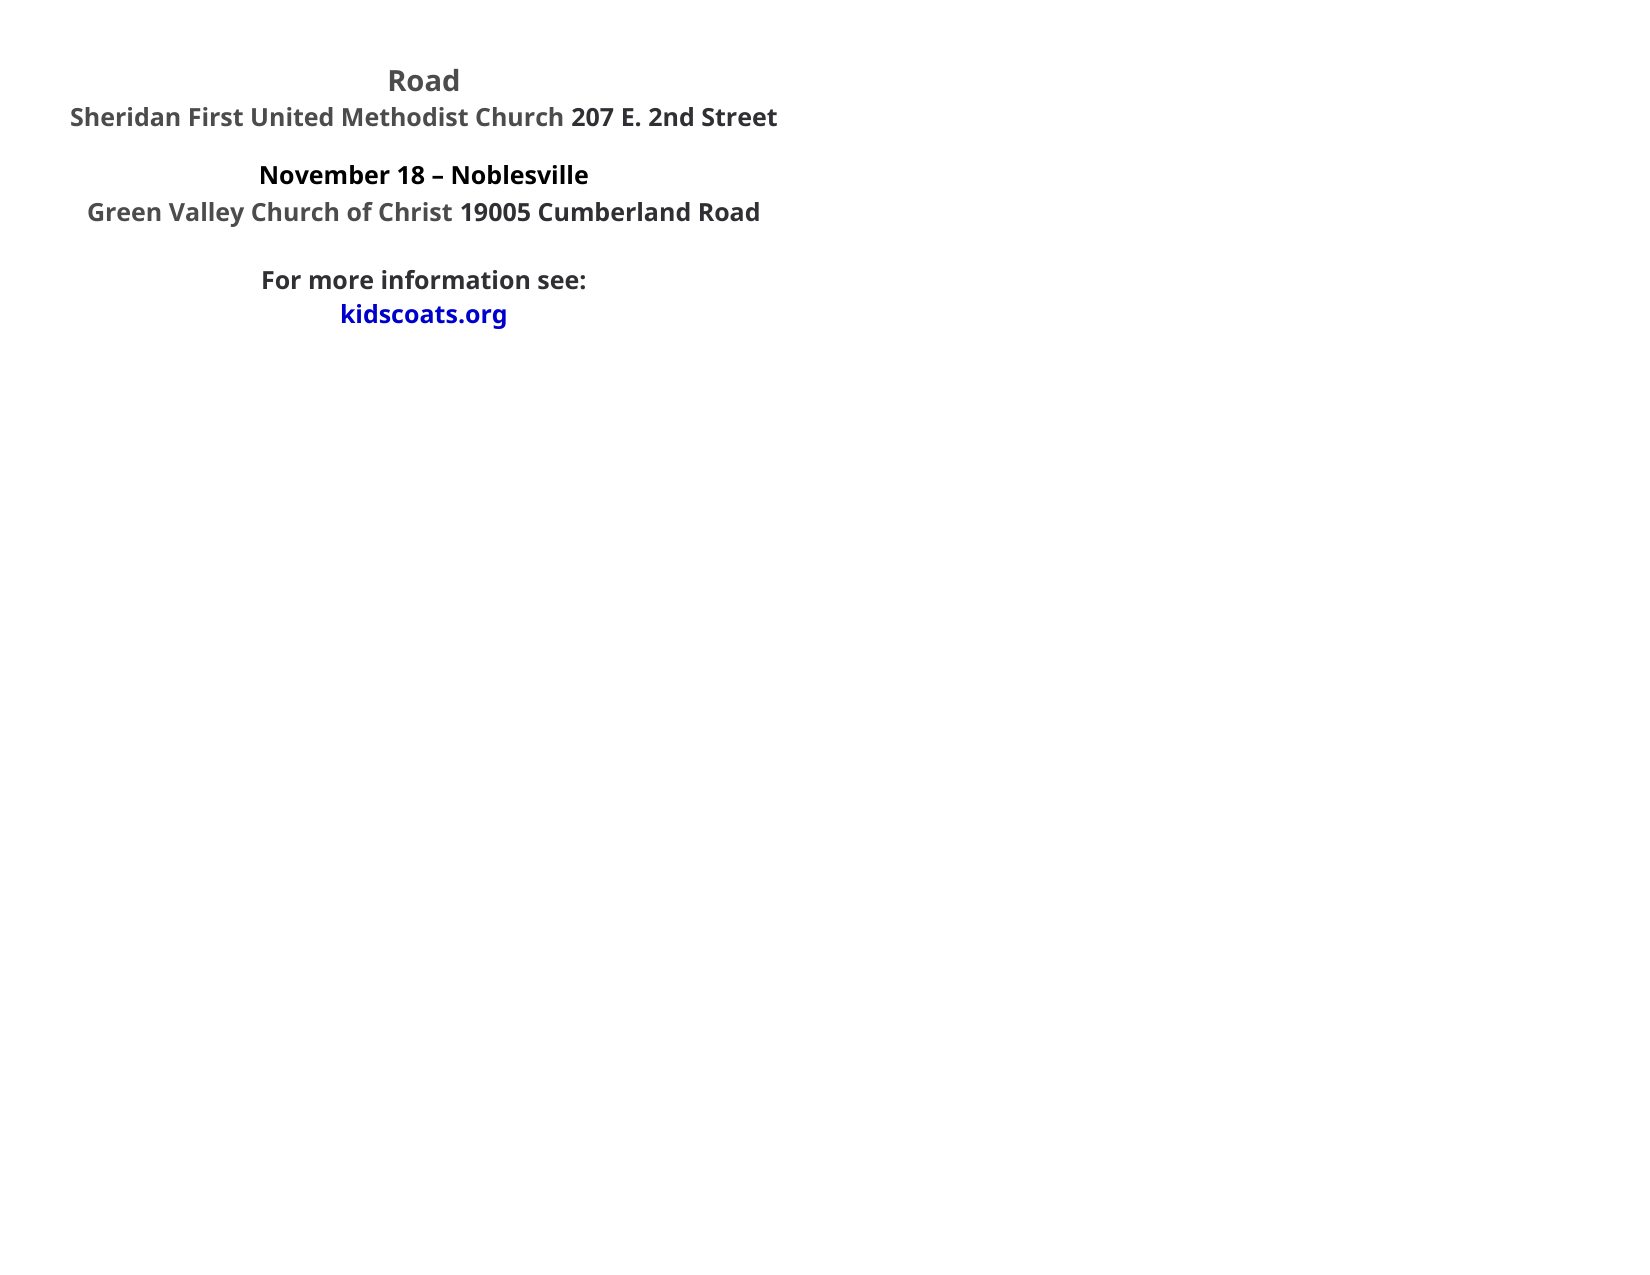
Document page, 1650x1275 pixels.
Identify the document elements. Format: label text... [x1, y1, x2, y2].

text November 18 – Noblesville [60, 158, 787, 192]
text Green Valley Church of Christ 19005 Cumberland Road For more information see: kidscoats.org [60, 195, 787, 331]
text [60, 60, 787, 134]
